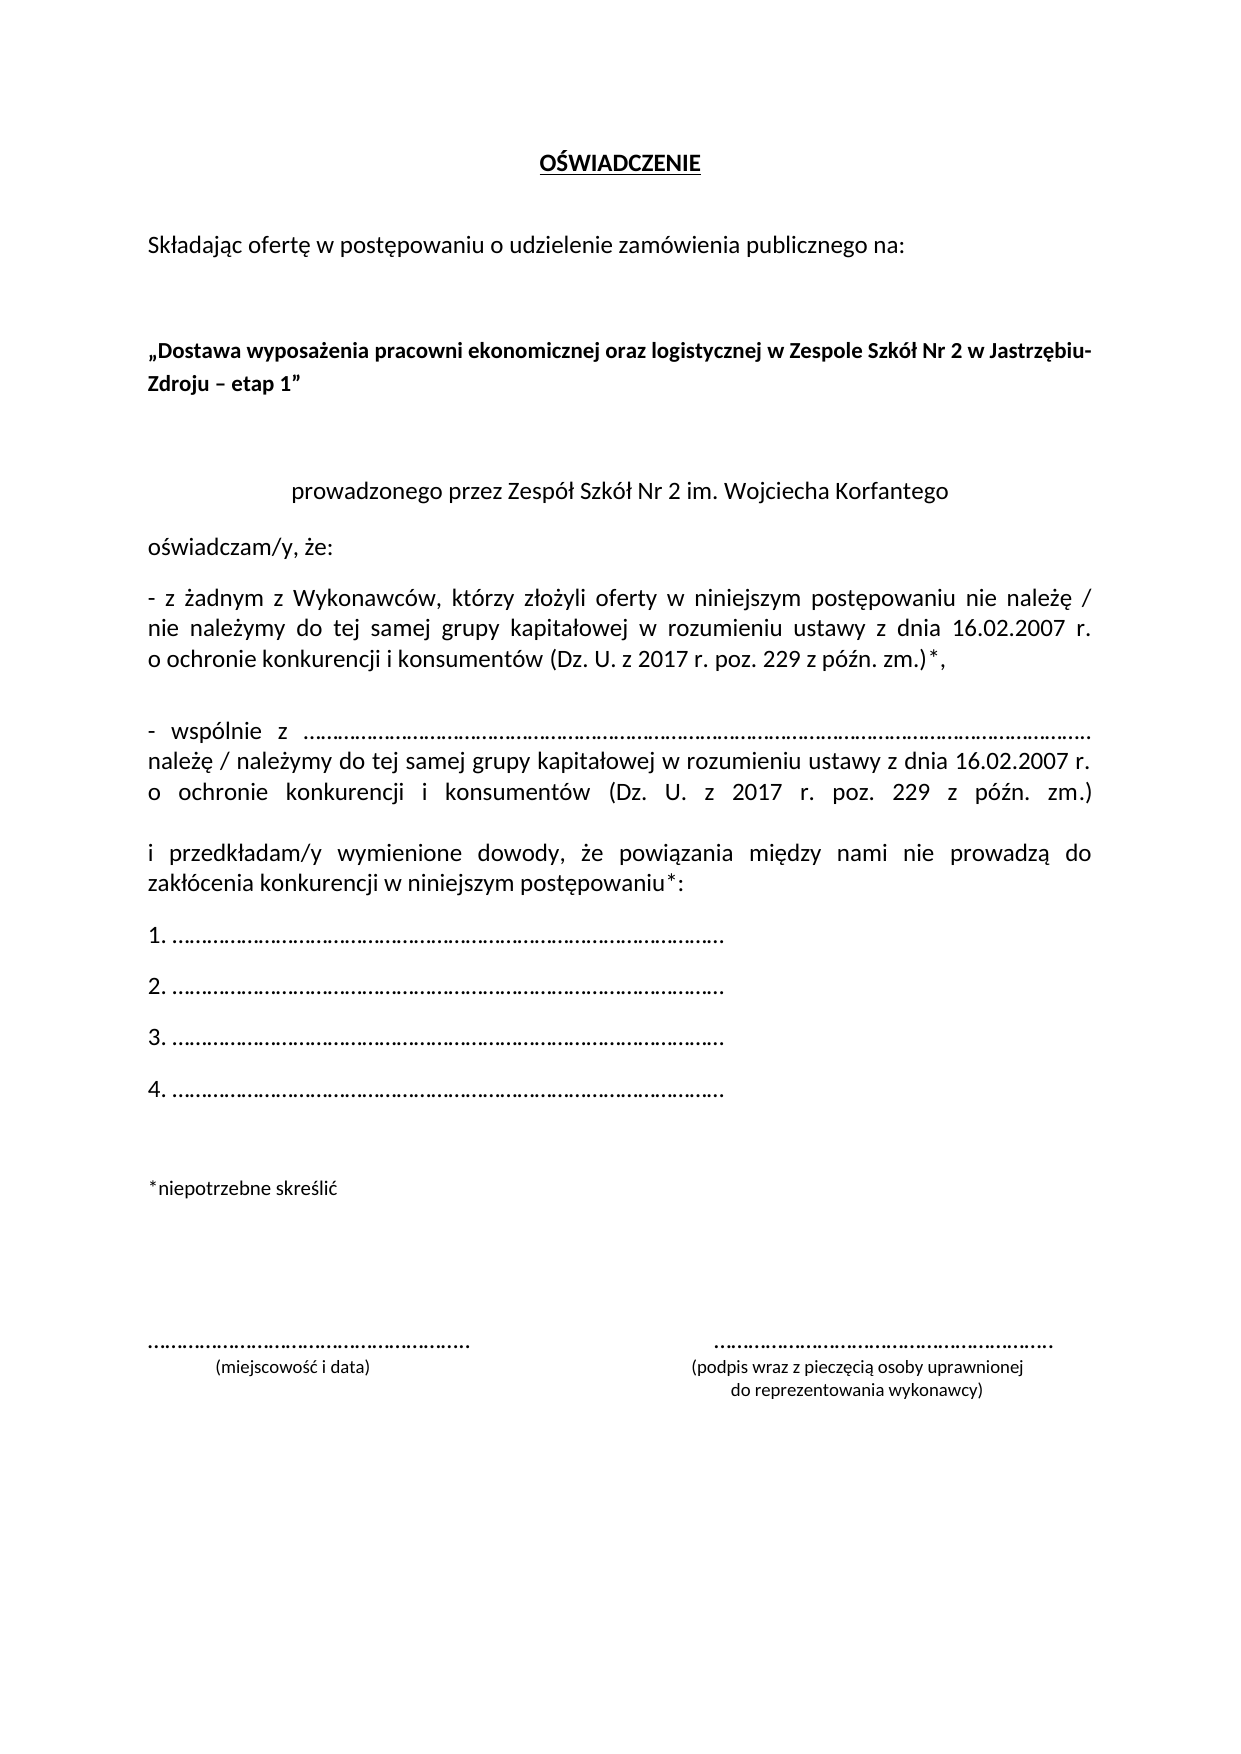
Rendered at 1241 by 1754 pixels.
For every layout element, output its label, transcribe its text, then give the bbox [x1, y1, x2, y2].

text 1. …………………………………………………………………………………… [148, 919, 1093, 949]
text „Dostawa wyposażenia pracowni ekonomicznej oraz logistycznej w Zespole Szkół Nr 2 w Jastrzębiu-Zdroju – etap 1” [148, 337, 1093, 397]
text prowadzonego przez Zespół Szkół Nr 2 im. Wojciecha Korfantego [148, 475, 1093, 505]
text ……………………………………………….. ………………………………………………….. [148, 1324, 1093, 1355]
text OŚWIADCZENIE [148, 148, 1093, 178]
text do reprezentowania wykonawcy) [148, 1378, 1093, 1401]
text oświadczam/y, że: [148, 531, 1093, 561]
text 3. …………………………………………………………………………………… [148, 1021, 1093, 1052]
text - wspólnie z ……………………………………………………………………………………………………………………….. należę / należymy do tej samej grupy kapitałowej w rozumieniu ustawy z dnia 16.02.2007 r. o ochronie konkurencji i konsumentów (Dz. U. z 2017 r. poz. 229 z późn. zm.) i przedkładam/y wymienione dowody, że powiązania między nami nie prowadzą do zakłócenia konkurencji w niniejszym postępowaniu*: [148, 715, 1093, 898]
text - z żadnym z Wykonawców, którzy złożyli oferty w niniejszym postępowaniu nie należę / nie należymy do tej samej grupy kapitałowej w rozumieniu ustawy z dnia 16.02.2007 r. o ochronie konkurencji i konsumentów (Dz. U. z 2017 r. poz. 229 z późn. zm.)*, [148, 582, 1093, 674]
text 2. …………………………………………………………………………………… [148, 970, 1093, 1001]
text *niepotrzebne skreślić [148, 1176, 1093, 1201]
text 4. …………………………………………………………………………………… [148, 1073, 1093, 1103]
text (miejscowość i data) (podpis wraz z pieczęcią osoby uprawnionej [148, 1355, 1093, 1378]
text Składając ofertę w postępowaniu o udzielenie zamówienia publicznego na: [148, 229, 1093, 260]
